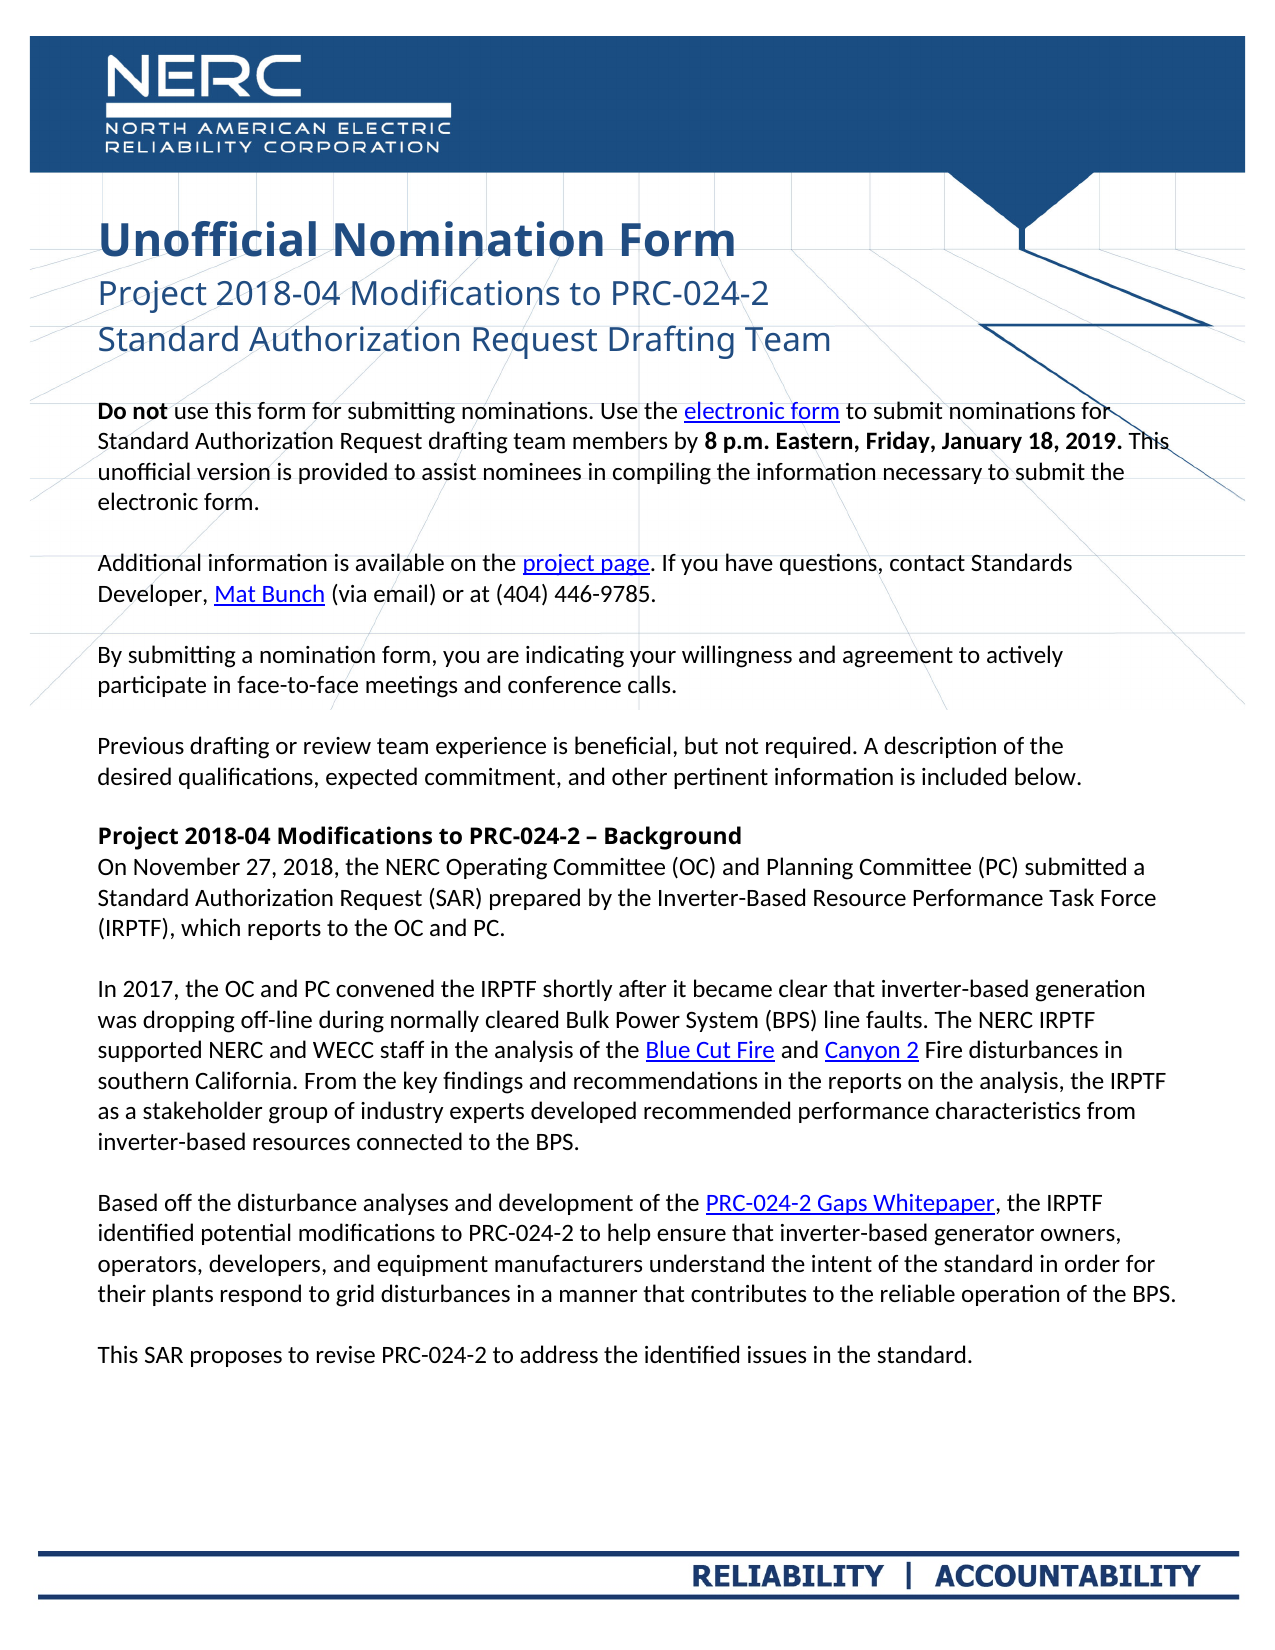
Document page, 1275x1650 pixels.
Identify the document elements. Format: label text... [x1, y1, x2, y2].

text By submitting a nomination form, you are indicating your willingness and agreement to actively participate in face-to-face meetings and conference calls. [97, 639, 1138, 700]
subtitle Project 2018-04 Modifications to PRC-024-2 Standard Authorization Request Drafting Team [97, 270, 1177, 361]
text In 2017, the OC and PC convened the IRPTF shortly after it became clear that inverter-based generation was dropping off-line during normally cleared Bulk Power System (BPS) line faults. The NERC IRPTF supported NERC and WECC staff in the analysis of the Blue Cut Fire and Canyon 2 Fire disturbances in southern California. From the key findings and recommendations in the reports on the analysis, the IRPTF as a stakeholder group of industry experts developed recommended performance characteristics from inverter-based resources connected to the BPS. [97, 973, 1177, 1156]
picture [0, 1551, 1275, 1650]
text Do not use this form for submitting nominations. Use the electronic form to submit nominations for Standard Authorization Request drafting team members by 8 p.m. Eastern, Friday, January 18, 2019. This unofficial version is provided to assist nominees in compiling the information necessary to submit the electronic form. [97, 395, 1177, 547]
text Previous drafting or review team experience is beneficial, but not required. A description of the desired qualifications, expected commitment, and other pertinent information is included below. [97, 731, 1138, 792]
title Unofficial Nomination Form [97, 207, 1177, 270]
text This SAR proposes to revise PRC-024-2 to address the identified issues in the standard. [97, 1339, 1177, 1370]
text Project 2018-04 Modifications to PRC-024-2 – Background On November 27, 2018, the NERC Operating Committee (OC) and Planning Committee (PC) submitted a Standard Authorization Request (SAR) prepared by the Inverter-Based Resource Performance Task Force (IRPTF), which reports to the OC and PC. [97, 820, 1177, 943]
picture [29, 36, 1245, 710]
text Additional information is available on the project page. If you have questions, contact Standards Developer, Mat Bunch (via email) or at (404) 446-9785. [97, 547, 1177, 608]
text Based off the disturbance analyses and development of the PRC-024-2 Gaps Whitepaper, the IRPTF identified potential modifications to PRC-024-2 to help ensure that inverter-based generator owners, operators, developers, and equipment manufacturers understand the intent of the standard in order for their plants respond to grid disturbances in a manner that contributes to the reliable operation of the BPS. [97, 1187, 1177, 1290]
